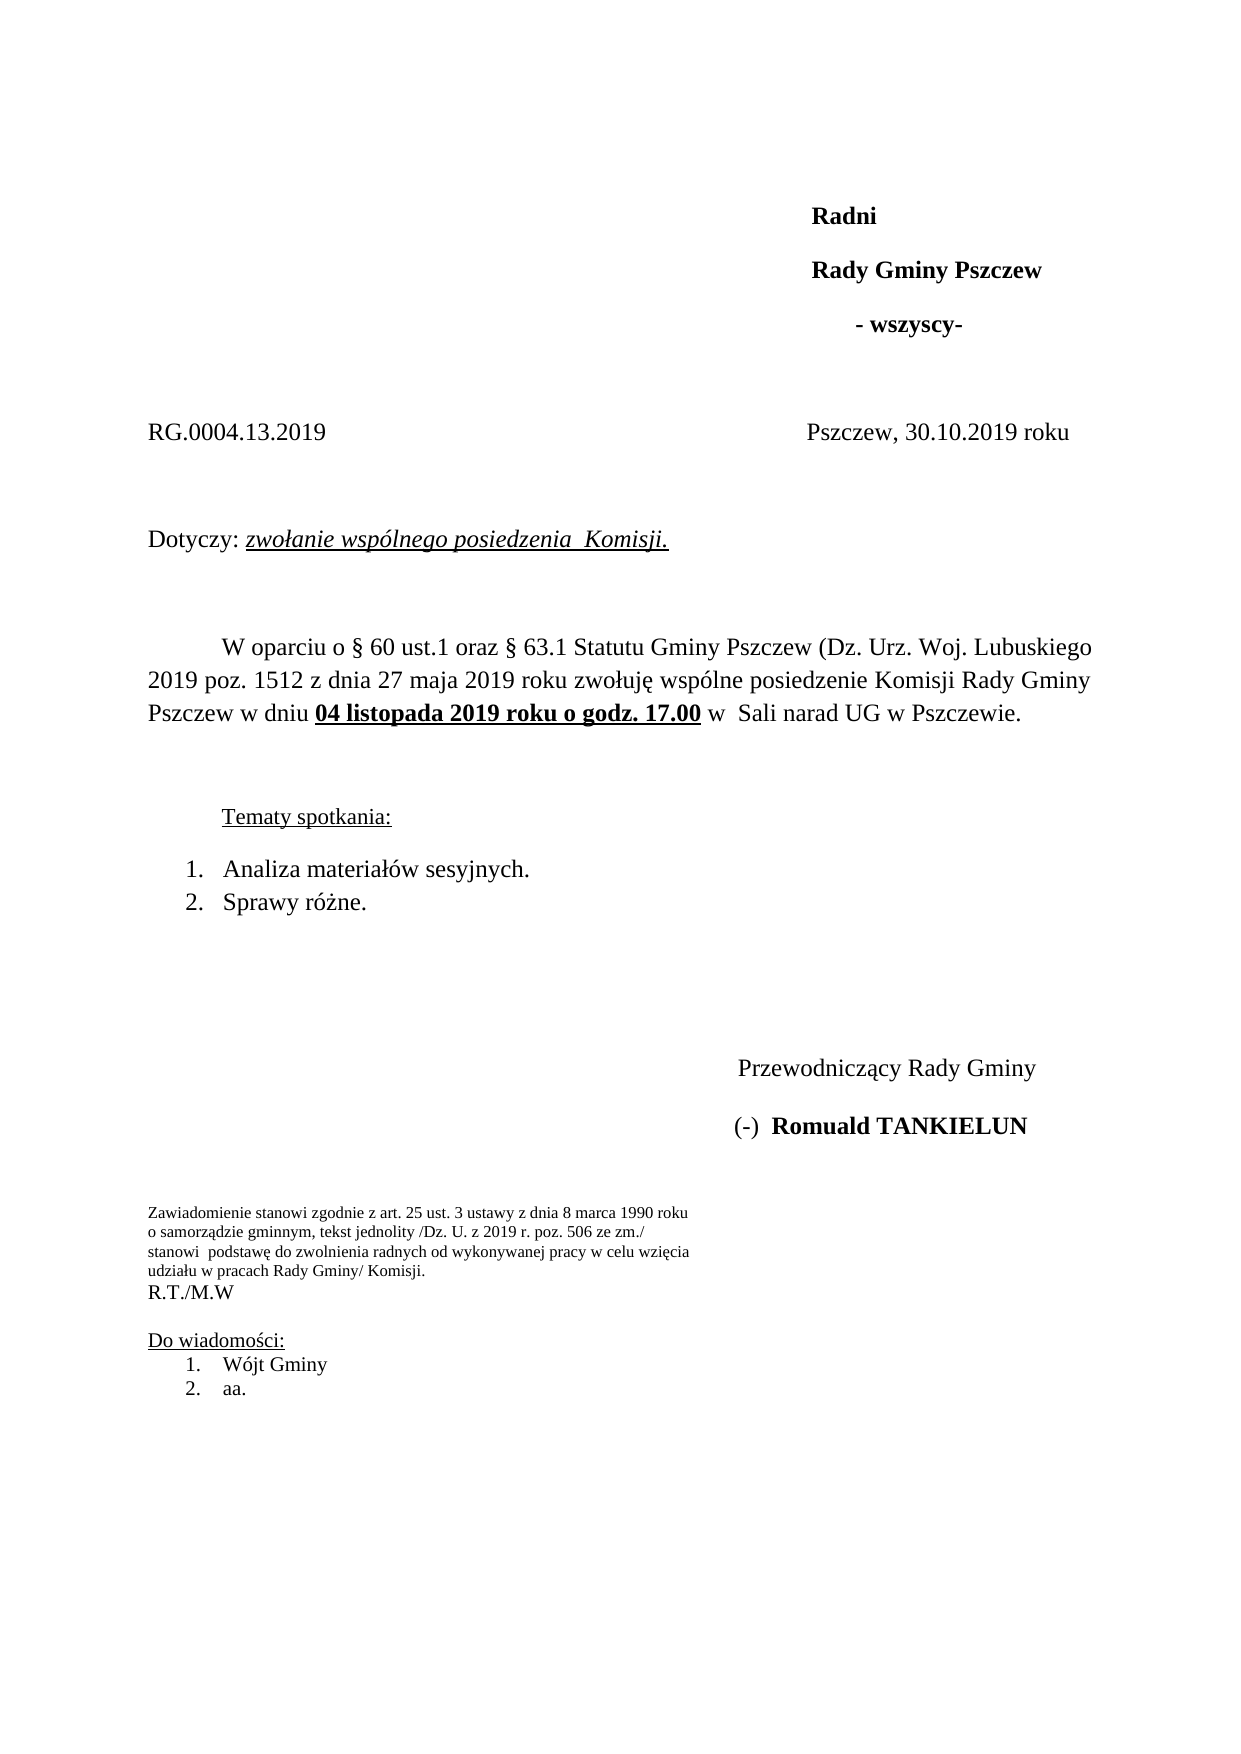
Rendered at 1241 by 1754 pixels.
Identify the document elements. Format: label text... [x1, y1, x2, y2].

text Tematy spotkania: [148, 803, 1093, 829]
list Wójt Gminy [185, 1352, 1093, 1376]
text RG.0004.13.2019 Pszczew, 30.10.2019 roku [148, 417, 1093, 446]
list Sprawy różne. [185, 887, 1093, 916]
text Do wiadomości: [148, 1328, 1093, 1352]
text o samorządzie gminnym, tekst jednolity /Dz. U. z 2019 r. poz. 506 ze zm./ [148, 1222, 1093, 1241]
text (-) Romuald TANKIELUN [148, 1111, 1093, 1139]
text - wszyscy- [148, 309, 1093, 338]
text R.T./M.W [148, 1280, 1093, 1304]
text Rady Gminy Pszczew [811, 255, 1093, 284]
text udziału w pracach Rady Gminy/ Komisji. [148, 1261, 1093, 1280]
list Analiza materiałów sesyjnych. [185, 854, 1093, 883]
text Przewodniczący Rady Gminy [148, 1053, 1093, 1082]
text stanowi podstawę do zwolnienia radnych od wykonywanej pracy w celu wzięcia [148, 1241, 1093, 1261]
text Radni [811, 201, 1093, 230]
text Dotyczy: zwołanie wspólnego posiedzenia Komisji. [148, 524, 1093, 553]
text W oparciu o § 60 ust.1 oraz § 63.1 Statutu Gminy Pszczew (Dz. Urz. Woj. Lubuskiego 2019 poz. 1512 z dnia 27 maja 2019 roku zwołuję wspólne posiedzenie Komisji Rady Gminy Pszczew w dniu 04 listopada 2019 roku o godz. 17.00 w Sali narad UG w Pszczewie. [148, 632, 1093, 727]
list aa. [185, 1376, 1093, 1400]
text Zawiadomienie stanowi zgodnie z art. 25 ust. 3 ustawy z dnia 8 marca 1990 roku [148, 1203, 1093, 1222]
